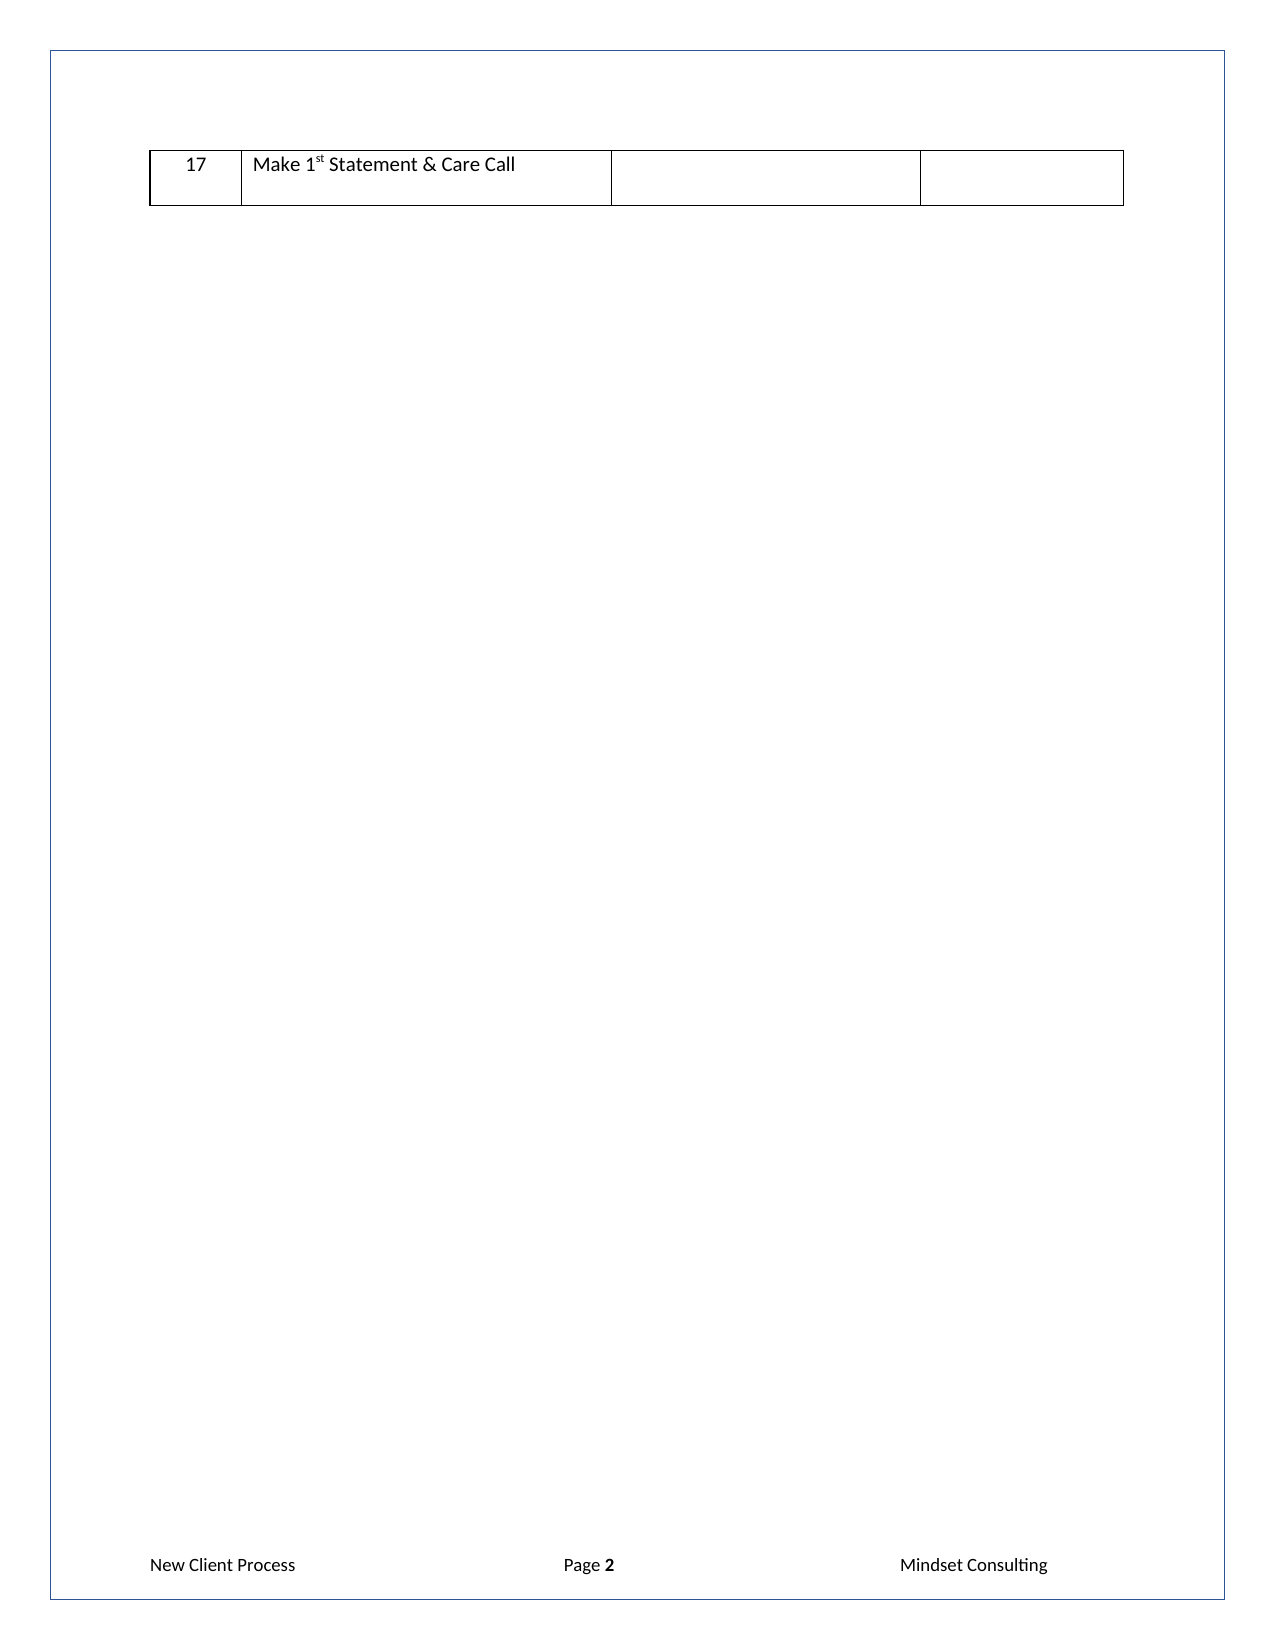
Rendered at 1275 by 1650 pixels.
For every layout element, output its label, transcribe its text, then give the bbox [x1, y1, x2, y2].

table_cell [921, 151, 1123, 205]
table_cell [612, 151, 920, 205]
table_cell 17 [151, 151, 241, 205]
table_cell Make 1st Statement & Care Call [242, 151, 611, 205]
